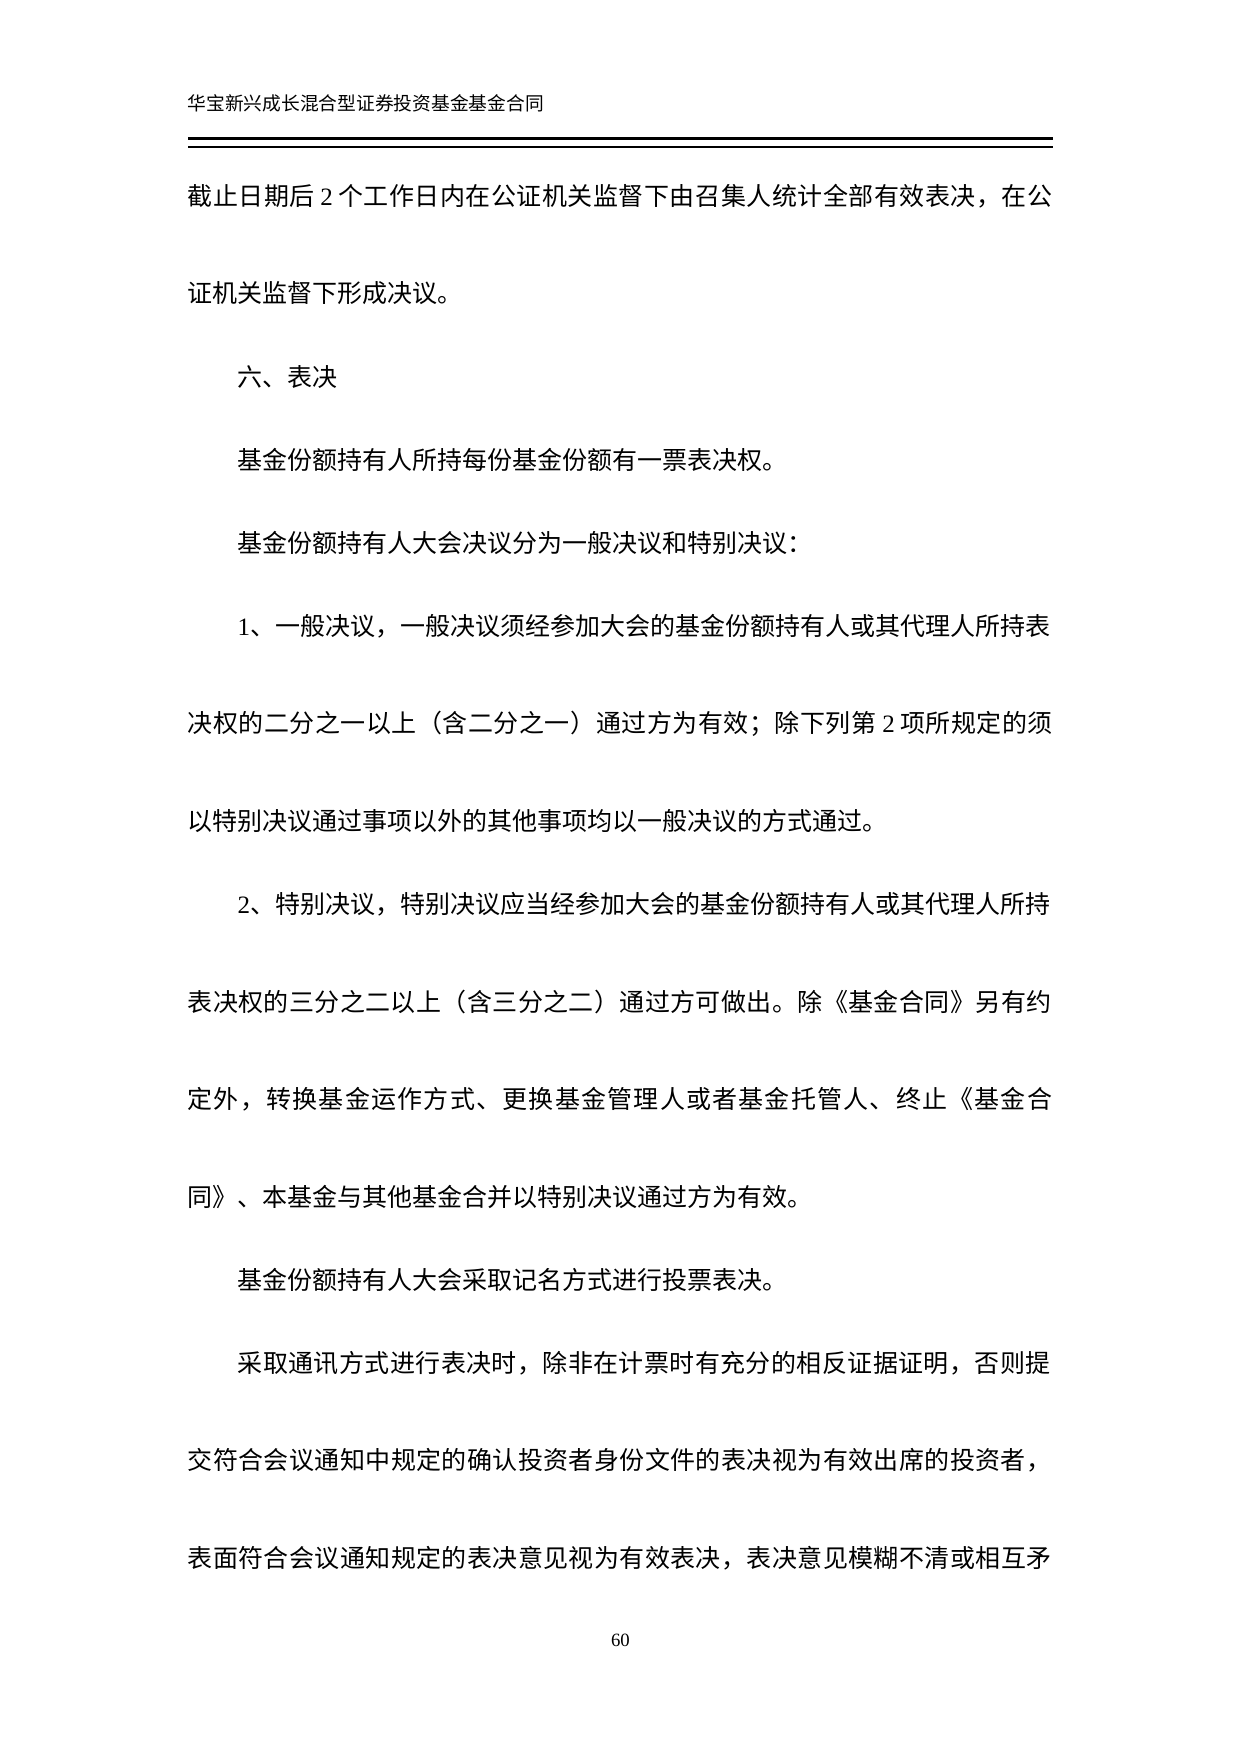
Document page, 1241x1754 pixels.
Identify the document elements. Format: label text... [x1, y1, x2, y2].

text 基金份额持有人大会决议分为一般决议和特别决议： [187, 509, 1053, 574]
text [187, 162, 1053, 324]
text 1、一般决议，一般决议须经参加大会的基金份额持有人或其代理人所持表决权的二分之一以上（含二分之一）通过方为有效；除下列第2项所规定的须以特别决议通过事项以外的其他事项均以一般决议的方式通过。 [187, 592, 1053, 852]
text 基金份额持有人所持每份基金份额有一票表决权。 [187, 426, 1053, 491]
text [187, 1329, 1053, 1589]
text 2、特别决议，特别决议应当经参加大会的基金份额持有人或其代理人所持表决权的三分之二以上（含三分之二）通过方可做出。除《基金合同》另有约定外，转换基金运作方式、更换基金管理人或者基金托管人、终止《基金合同》、本基金与其他基金合并以特别决议通过方为有效。 [187, 870, 1053, 1228]
text 基金份额持有人大会采取记名方式进行投票表决。 [187, 1246, 1053, 1311]
text 六、表决 [187, 343, 1053, 408]
